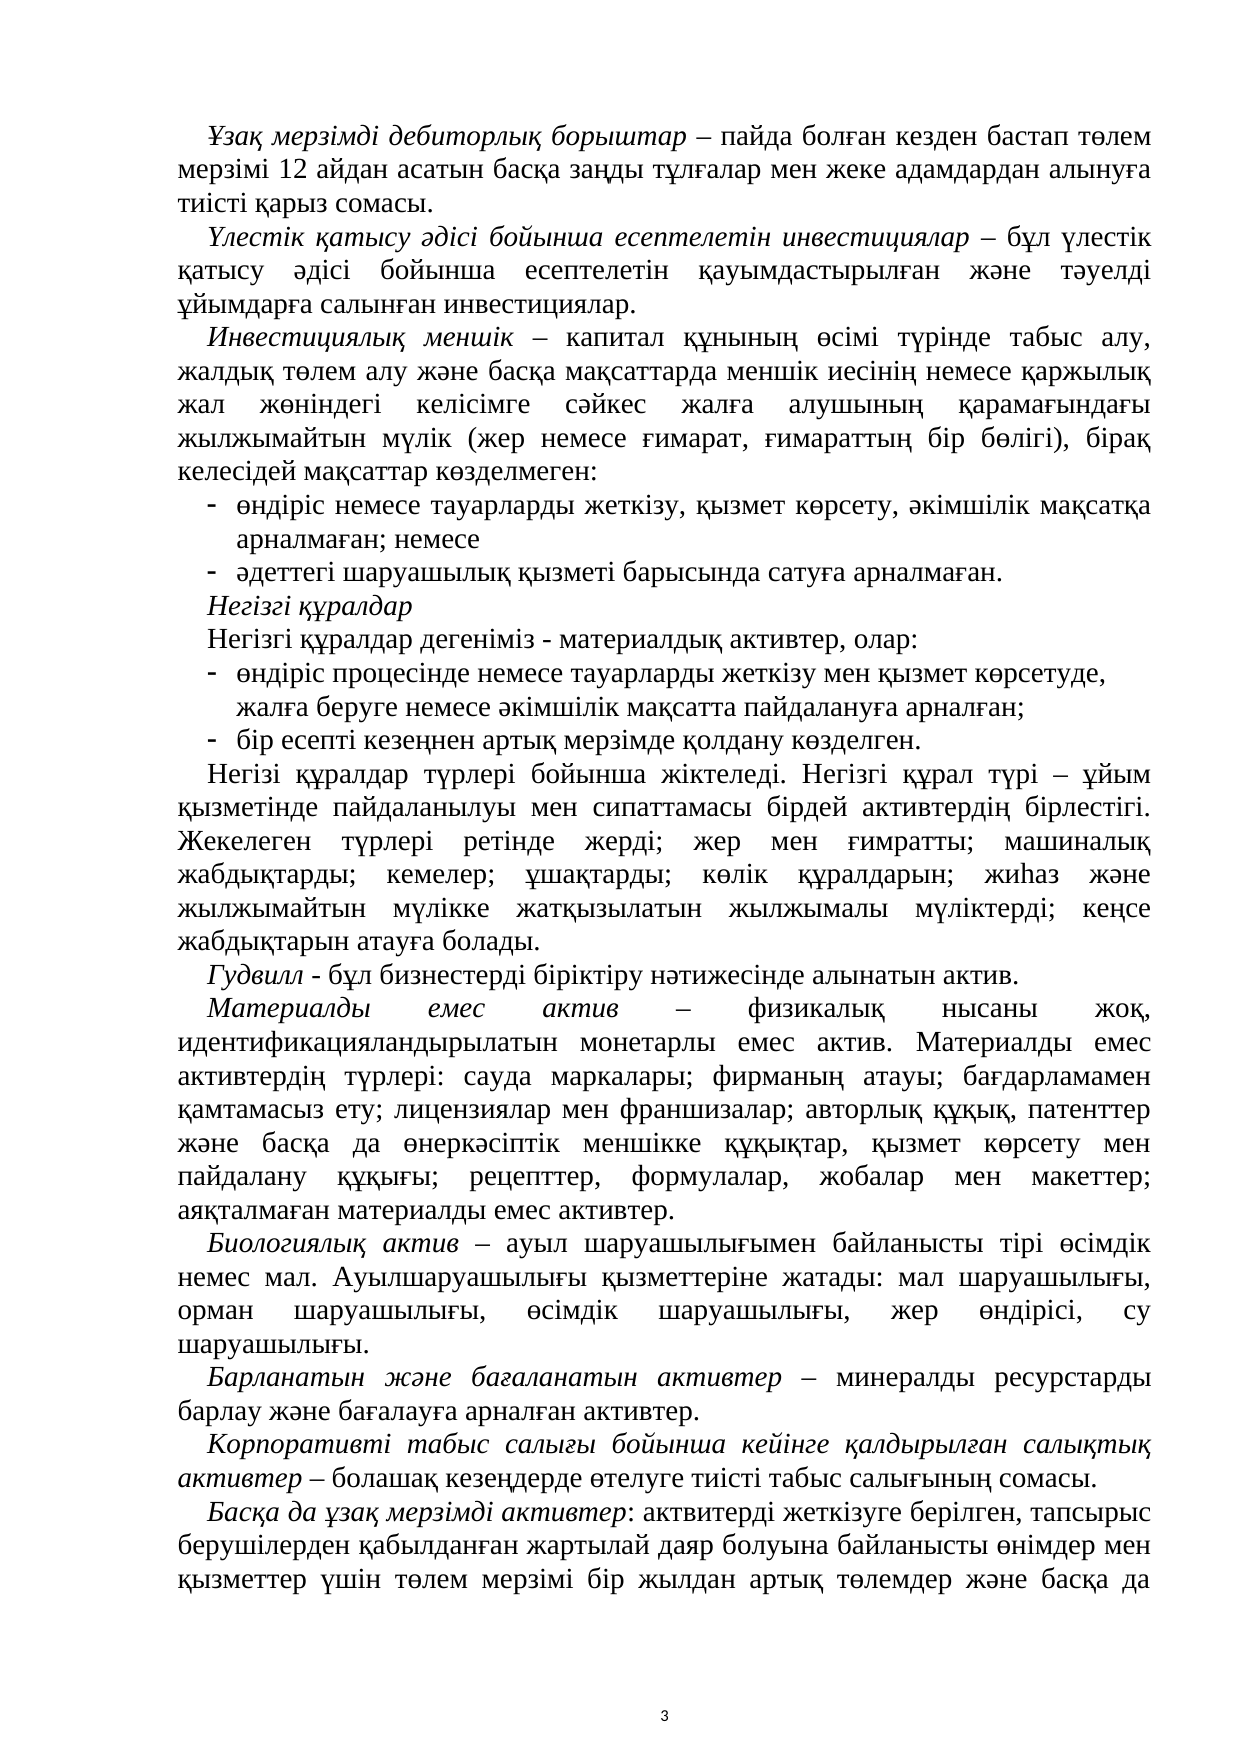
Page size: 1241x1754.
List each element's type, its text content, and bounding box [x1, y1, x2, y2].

text Инвестициялық меншік – капитал құнының өсімі түрінде табыс алу, жалдық төлем алу және басқа мақсаттарда меншік иесінің немесе қаржылық жал жөніндегі келісімге сәйкес жалға алушының қарамағындағы жылжымайтын мүлік (жер немесе ғимарат, ғимараттың бір бөлігі), бірақ келесідей мақсаттар көзделмеген: [177, 319, 1152, 487]
text Гудвилл - бұл бизнестерді біріктіру нәтижесінде алынатын актив. [177, 957, 1152, 991]
text Негізгі құралдар дегеніміз - материалдық активтер, олар: [177, 621, 1152, 655]
text Ұзақ мерзімді дебиторлық борыштар – пайда болған кезден бастап төлем мерзімі 12 айдан асатын басқа заңды тұлғалар мен жеке адамдардан алынуға тиісті қарыз сомасы. [177, 118, 1152, 219]
list бір есепті кезеңнен артық мерзімде қолдану көзделген. [207, 722, 1152, 756]
text Үлестік қатысу әдісі бойынша есептелетін инвестициялар – бұл үлестік қатысу әдісі бойынша есептелетін қауымдастырылған және тәуелді ұйымдарға салынған инвестициялар. [177, 219, 1152, 319]
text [177, 1494, 1152, 1594]
text Материалды емес актив – физикалық нысаны жоқ, идентификацияландырылатын монетарлы емес актив. Материалды емес активтердің түрлері: сауда маркалары; фирманың атауы; бағдарламамен қамтамасыз ету; лицензиялар мен франшизалар; авторлық құқық, патенттер және басқа да өнеркәсіптік меншікке құқықтар, қызмет көрсету мен пайдалану құқығы; рецепттер, формулалар, жобалар мен макеттер; аяқталмаған материалды емес активтер. [177, 991, 1152, 1225]
text Негізгі құралдар [177, 588, 1152, 621]
text Корпоративті табыс салығы бойынша кейінге қалдырылған салықтық активтер – болашақ кезеңдерде өтелуге тиісті табыс салығының сомасы. [177, 1427, 1152, 1494]
text Биологиялық актив – ауыл шаруашылығымен байланысты тірі өсімдік немес мал. Ауылшаруашылығы қызметтеріне жатады: мал шаруашылығы, орман шаруашылығы, өсімдік шаруашылығы, жер өндірісі, су шаруашылығы. [177, 1225, 1152, 1359]
list әдеттегі шаруашылық қызметі барысында сатуға арналмаған. [207, 554, 1152, 588]
text Негізі құралдар түрлері бойынша жіктеледі. Негізгі құрал түрі – ұйым қызметінде пайдаланылуы мен сипаттамасы бірдей активтердің бірлестігі. Жекелеген түрлері ретінде жерді; жер мен ғимратты; машиналық жабдықтарды; кемелер; ұшақтарды; көлік құралдарын; жиһаз және жылжымайтын мүлікке жатқызылатын жылжымалы мүліктерді; кеңсе жабдықтарын атауға болады. [177, 756, 1152, 957]
list өндіріс процесінде немесе тауарларды жеткізу мен қызмет көрсетуде, жалға беруге немесе әкімшілік мақсатта пайдалануға арналған; [207, 655, 1152, 722]
list өндіріс немесе тауарларды жеткізу, қызмет көрсету, әкімшілік мақсатқа арналмаған; немесе [207, 487, 1152, 554]
text Барланатын және бағаланатын активтер – минералды ресурстарды барлау және бағалауға арналған активтер. [177, 1359, 1152, 1427]
